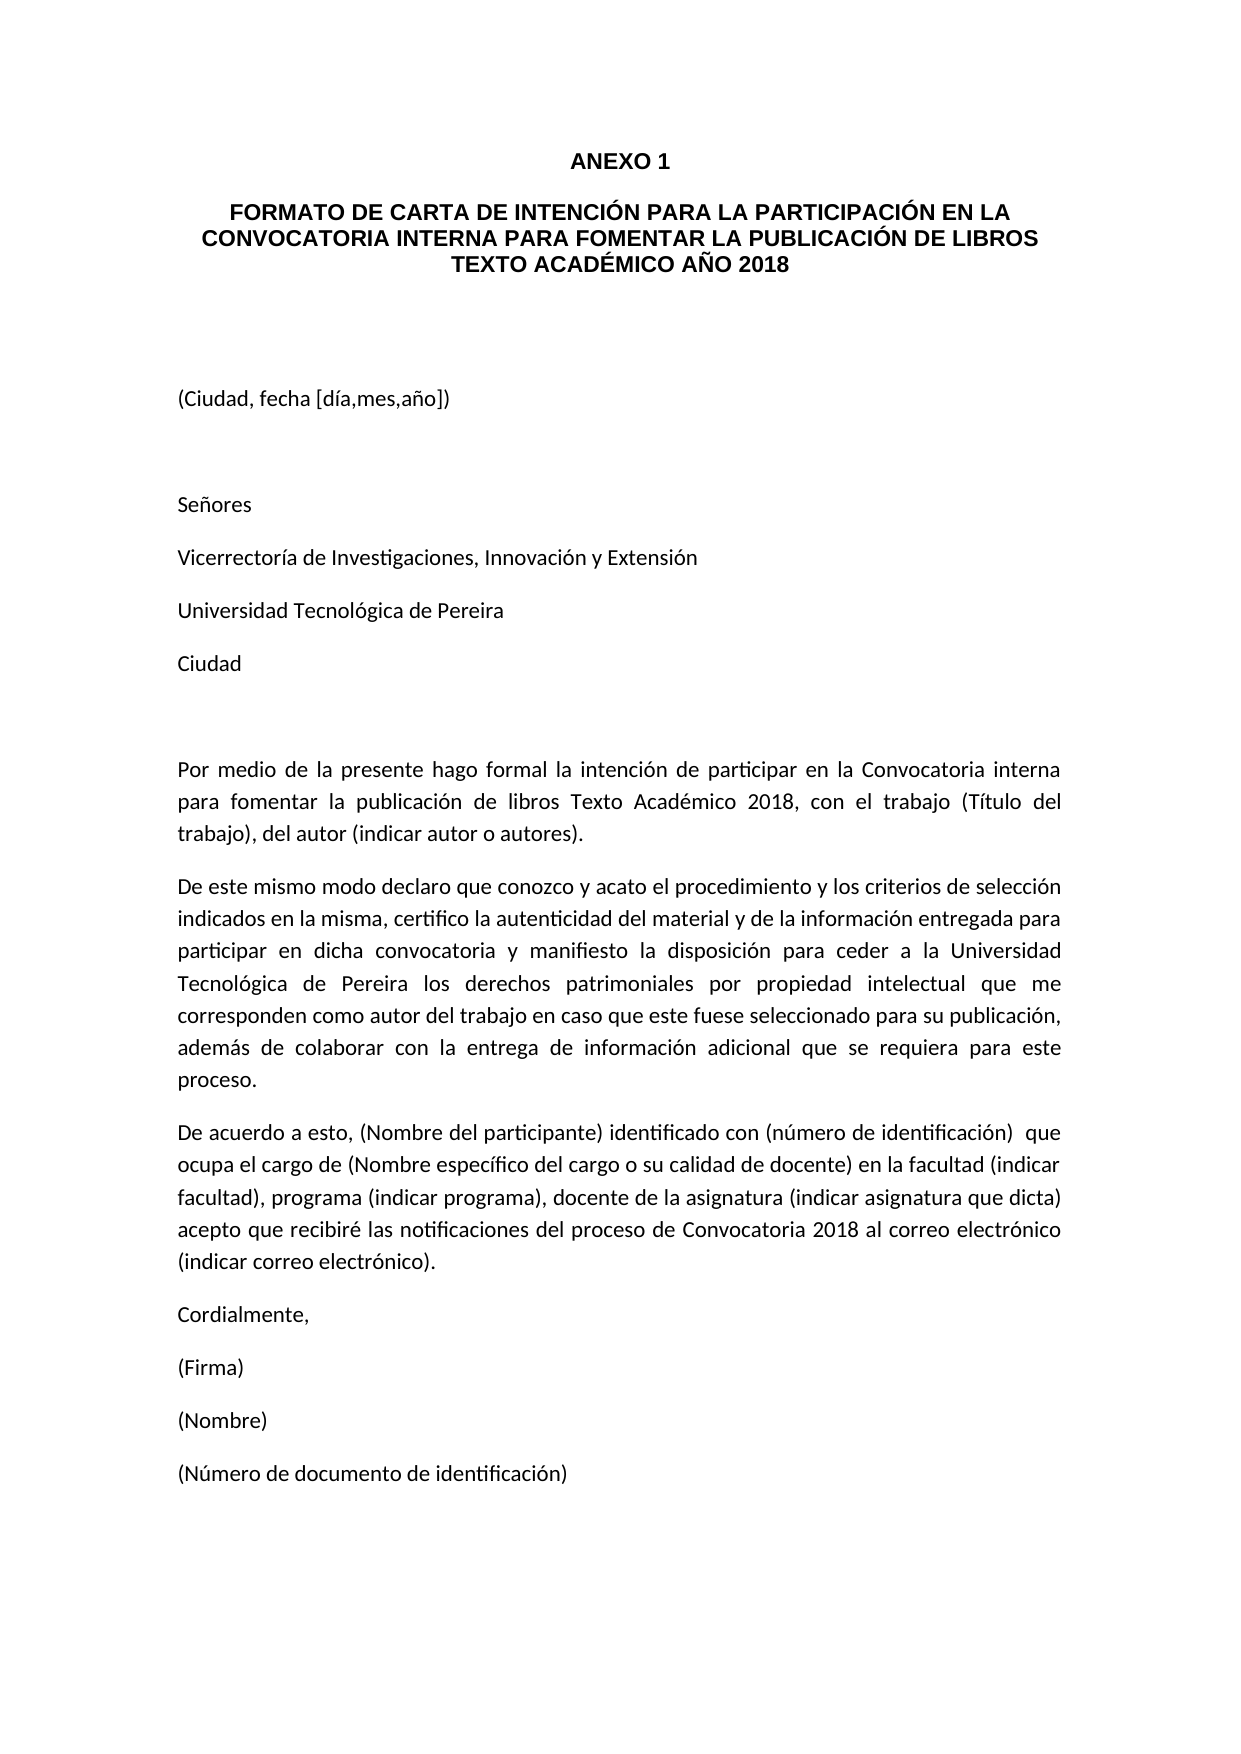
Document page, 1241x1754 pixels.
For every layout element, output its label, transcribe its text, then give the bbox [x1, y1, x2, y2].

text De acuerdo a esto, (Nombre del participante) identificado con (número de identificación) que ocupa el cargo de (Nombre específico del cargo o su calidad de docente) en la facultad (indicar facultad), programa (indicar programa), docente de la asignatura (indicar asignatura que dicta) acepto que recibiré las notificaciones del proceso de Convocatoria 2018 al correo electrónico (indicar correo electrónico). [177, 1118, 1063, 1275]
text Cordialmente, [177, 1300, 1063, 1328]
text Señores [177, 490, 1063, 518]
text ANEXO 1 [177, 148, 1063, 174]
text De este mismo modo declaro que conozco y acato el procedimiento y los criterios de selección indicados en la misma, certifico la autenticidad del material y de la información entregada para participar en dicha convocatoria y manifiesto la disposición para ceder a la Universidad Tecnológica de Pereira los derechos patrimoniales por propiedad intelectual que me corresponden como autor del trabajo en caso que este fuese seleccionado para su publicación, además de colaborar con la entrega de información adicional que se requiera para este proceso. [177, 872, 1063, 1093]
text FORMATO DE CARTA DE INTENCIÓN PARA LA PARTICIPACIÓN EN LA CONVOCATORIA INTERNA PARA FOMENTAR LA PUBLICACIÓN DE LIBROS TEXTO ACADÉMICO AÑO 2018 [177, 199, 1063, 278]
text Vicerrectoría de Investigaciones, Innovación y Extensión [177, 543, 1063, 571]
text (Firma) [177, 1353, 1063, 1381]
text Por medio de la presente hago formal la intención de participar en la Convocatoria interna para fomentar la publicación de libros Texto Académico 2018, con el trabajo (Título del trabajo), del autor (indicar autor o autores). [177, 755, 1063, 847]
text (Ciudad, fecha [día,mes,año]) [177, 384, 1063, 412]
text (Número de documento de identificación) [177, 1459, 1063, 1487]
text (Nombre) [177, 1406, 1063, 1434]
text Universidad Tecnológica de Pereira [177, 596, 1063, 624]
text Ciudad [177, 649, 1063, 677]
